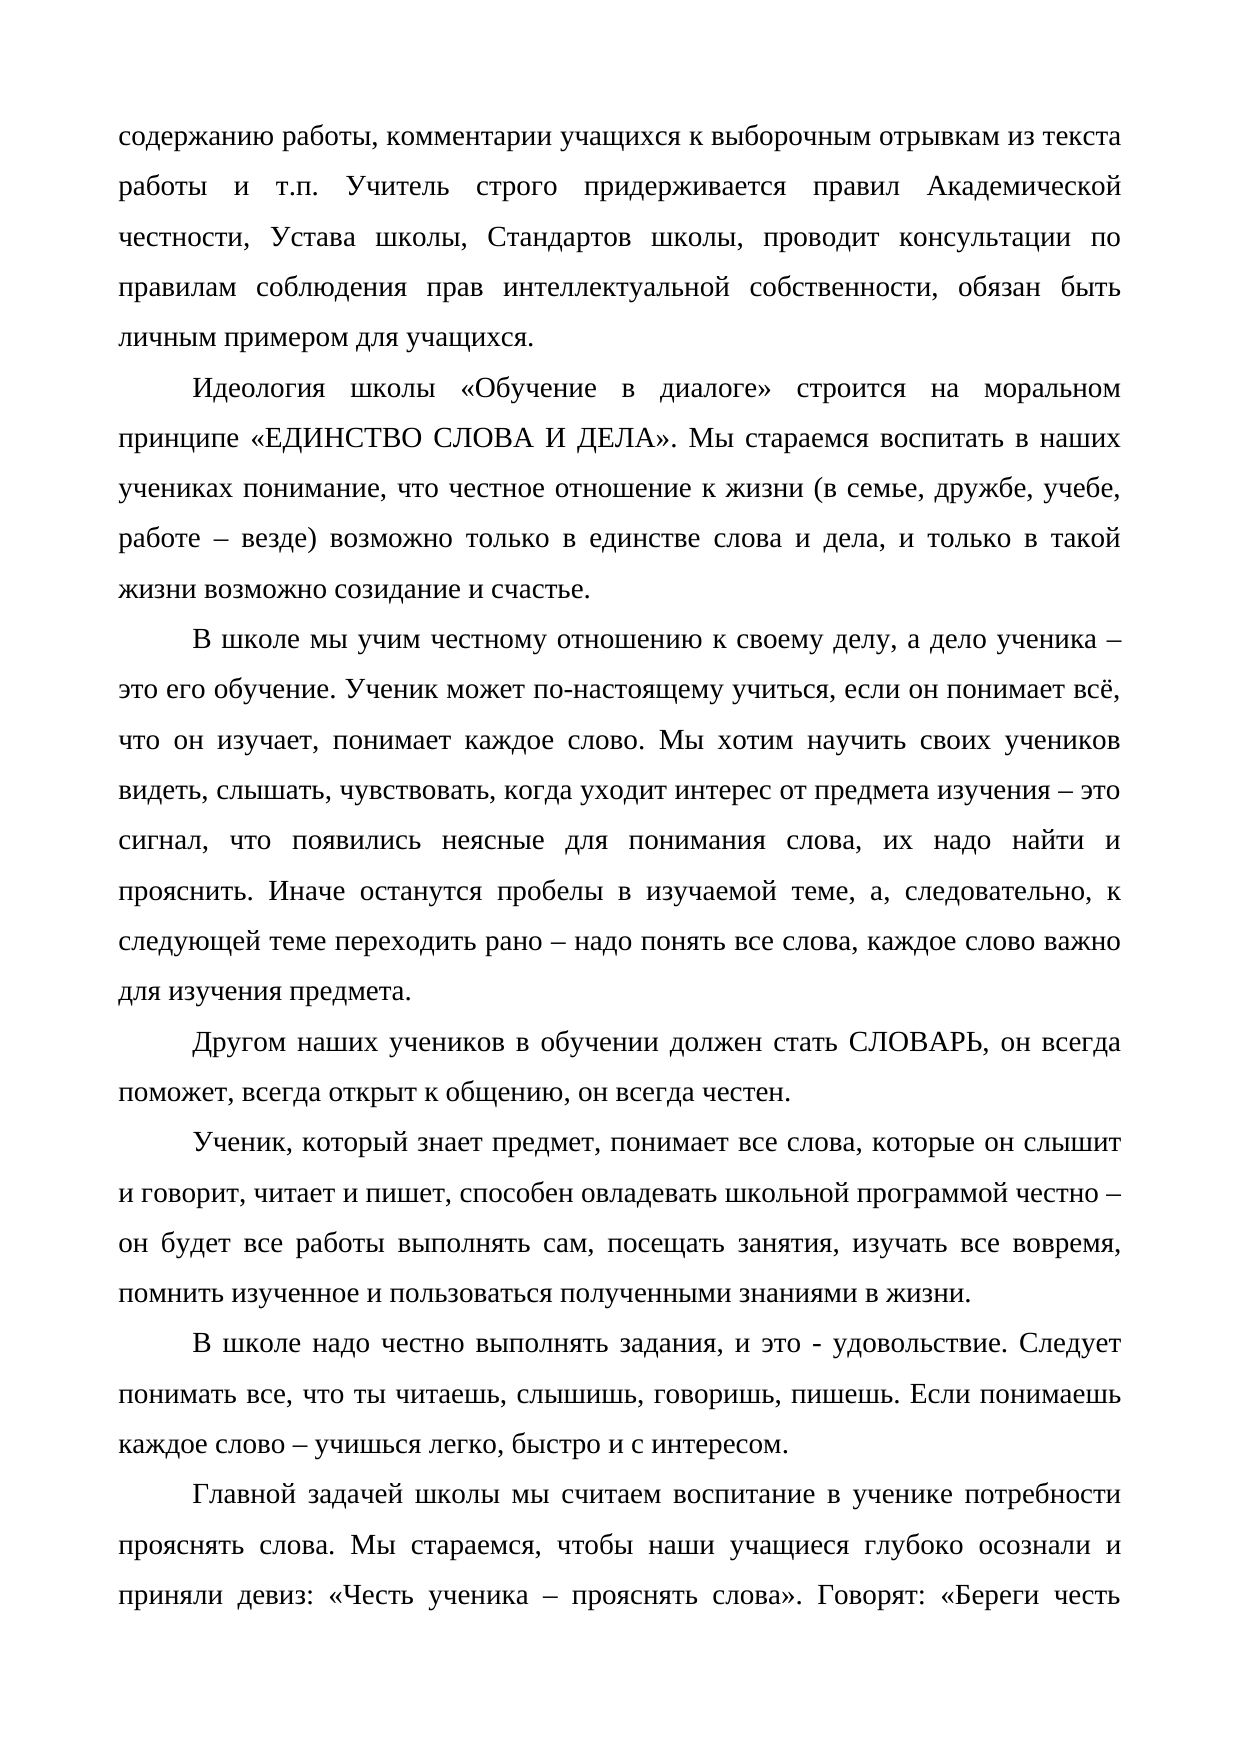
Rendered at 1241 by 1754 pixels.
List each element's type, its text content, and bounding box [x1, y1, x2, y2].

text В школе надо честно выполнять задания, и это - удовольствие. Следует понимать все, что ты читаешь, слышишь, говоришь, пишешь. Если понимаешь каждое слово – учишься легко, быстро и с интересом. [118, 1326, 1122, 1460]
text Ученик, который знает предмет, понимает все слова, которые он слышит и говорит, читает и пишет, способен овладевать школьной программой честно – он будет все работы выполнять сам, посещать занятия, изучать все вовремя, помнить изученное и пользоваться полученными знаниями в жизни. [118, 1124, 1122, 1309]
text Идеология школы «Обучение в диалоге» строится на моральном принципе «ЕДИНСТВО СЛОВА И ДЕЛА». Мы стараемся воспитать в наших учениках понимание, что честное отношение к жизни (в семье, дружбе, учебе, работе – везде) возможно только в единстве слова и дела, и только в такой жизни возможно созидание и счастье. [118, 370, 1122, 604]
text В школе мы учим честному отношению к своему делу, а дело ученика – это его обучение. Ученик может по-настоящему учиться, если он понимает всё, что он изучает, понимает каждое слово. Мы хотим научить своих учеников видеть, слышать, чувствовать, когда уходит интерес от предмета изучения – это сигнал, что появились неясные для понимания слова, их надо найти и прояснить. Иначе останутся пробелы в изучаемой теме, а, следовательно, к следующей теме переходить рано – надо понять все слова, каждое слово важно для изучения предмета. [118, 621, 1122, 1007]
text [118, 118, 1122, 353]
text Другом наших учеников в обучении должен стать СЛОВАРЬ, он всегда поможет, всегда открыт к общению, он всегда честен. [118, 1024, 1122, 1108]
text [118, 1477, 1122, 1611]
